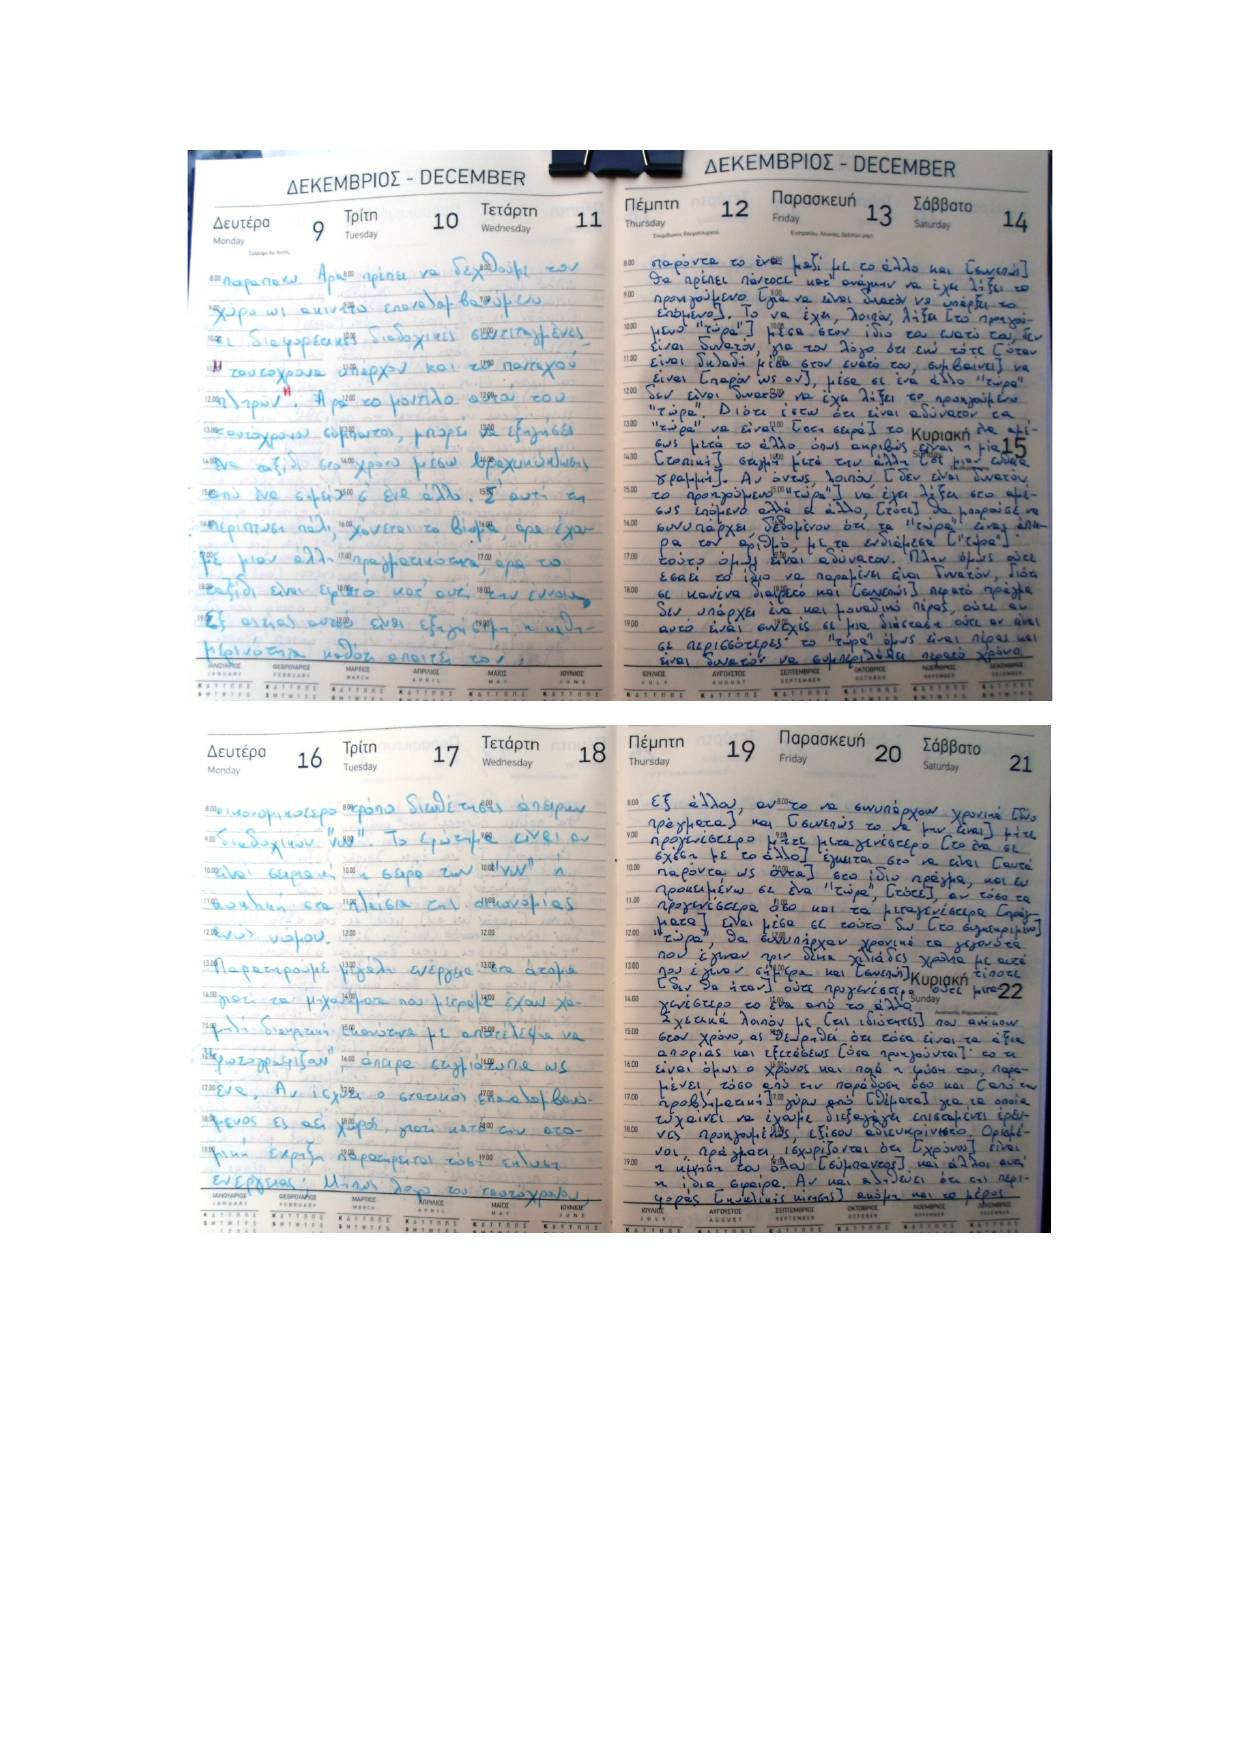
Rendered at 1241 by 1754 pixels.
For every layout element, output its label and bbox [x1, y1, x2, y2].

picture [187, 725, 1051, 1233]
picture [187, 150, 1053, 701]
